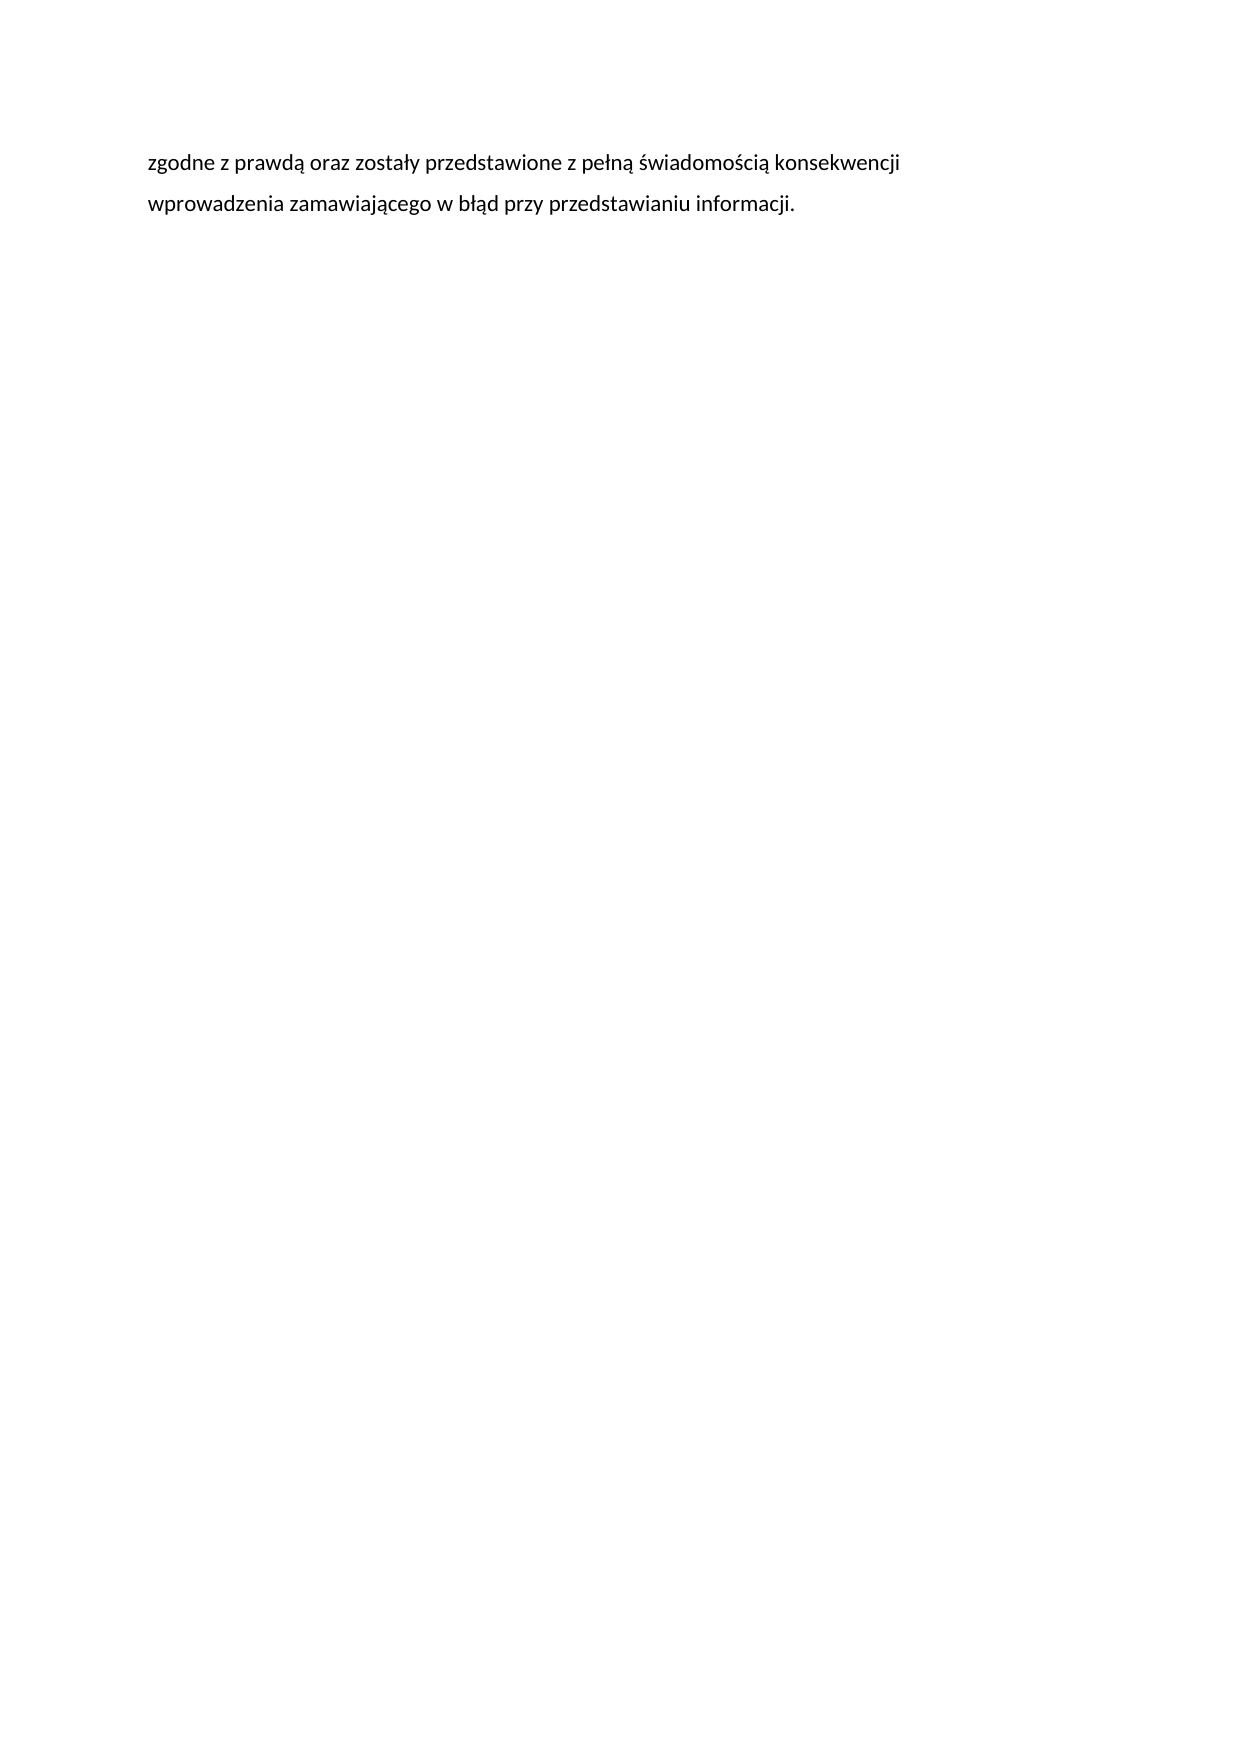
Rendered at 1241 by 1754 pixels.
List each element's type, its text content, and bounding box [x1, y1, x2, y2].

text wprowadzenia zamawiającego w błąd przy przedstawianiu informacji. [148, 189, 1093, 218]
text zgodne z prawdą oraz zostały przedstawione z pełną świadomością konsekwencji [148, 148, 1093, 176]
